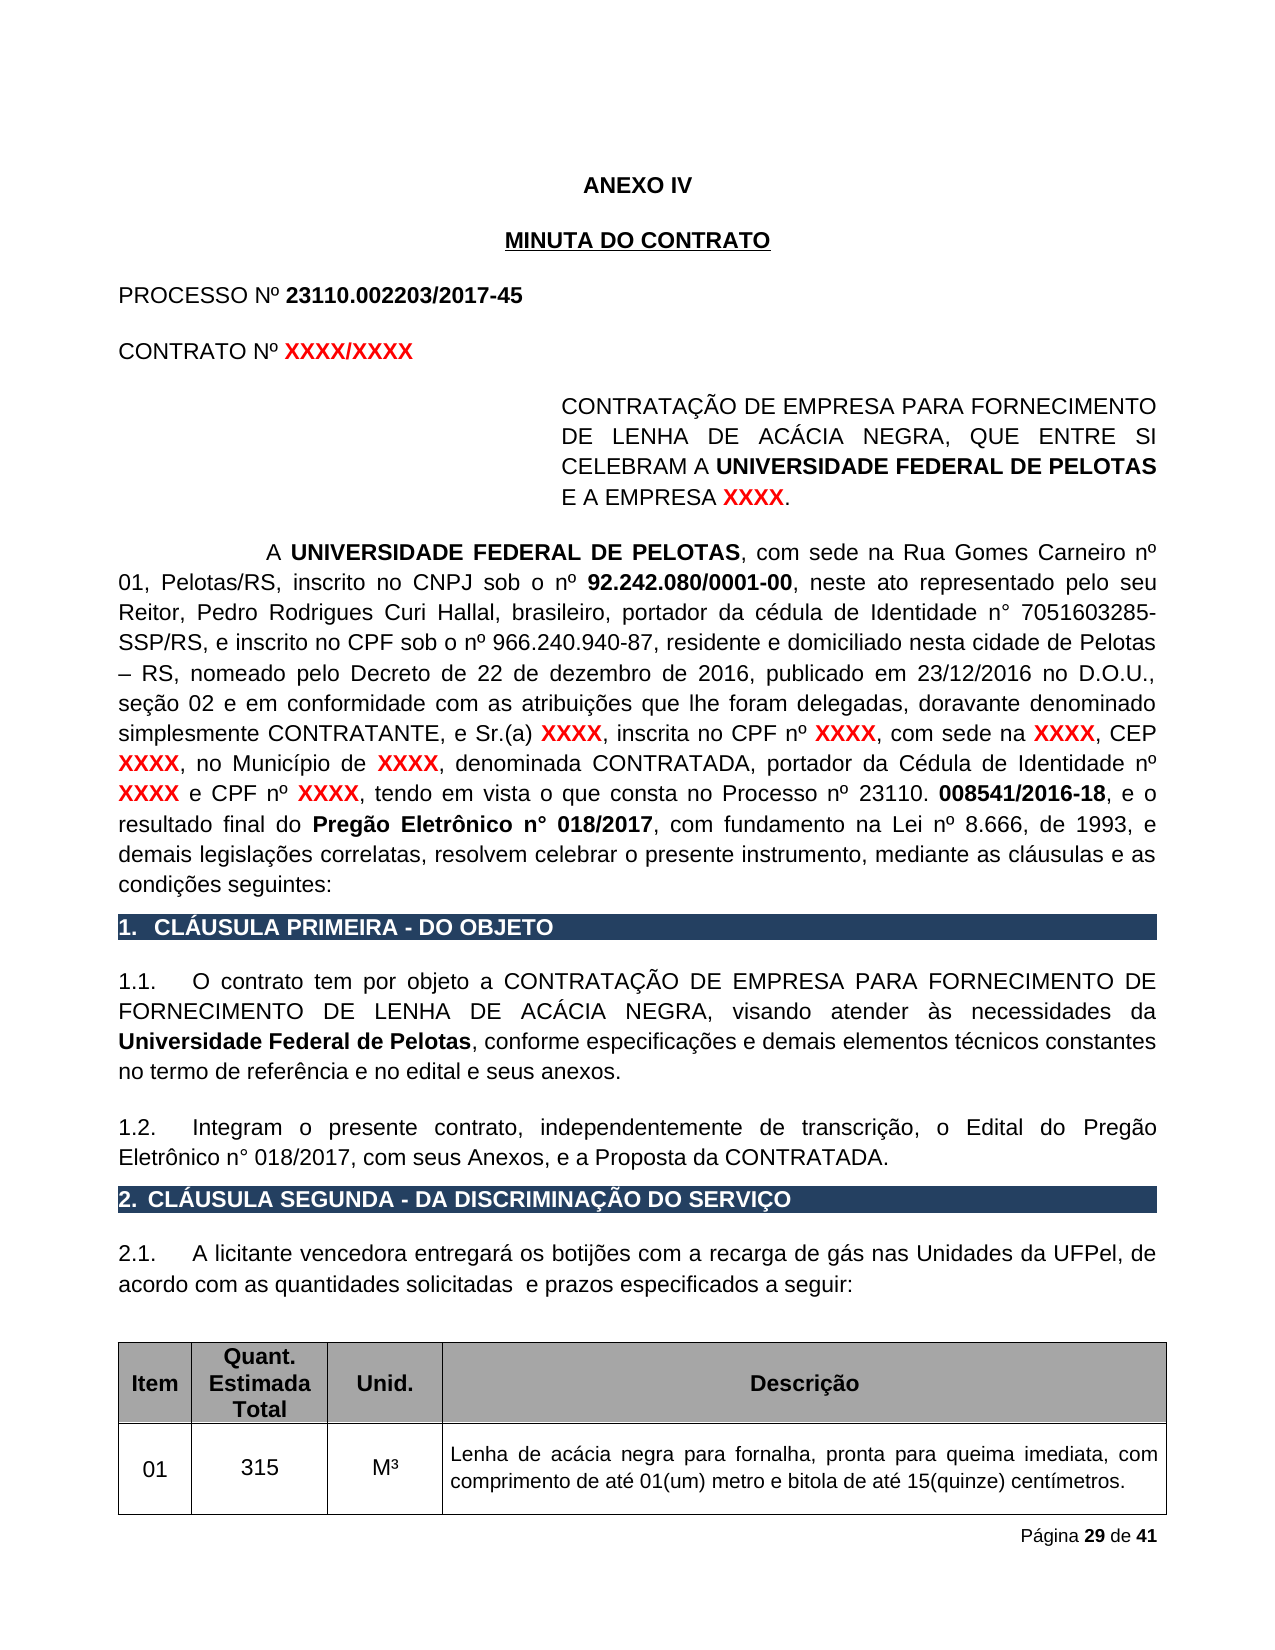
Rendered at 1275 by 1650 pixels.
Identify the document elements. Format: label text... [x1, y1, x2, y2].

list Integram o presente contrato, independentemente de transcrição, o Edital do Pregão Eletrônico n° 018/2017, com seus Anexos, e a Proposta da CONTRATADA. [118, 1113, 1157, 1170]
list O contrato tem por objeto a CONTRATAÇÃO DE EMPRESA PARA FORNECIMENTO DE FORNECIMENTO DE LENHA DE ACÁCIA NEGRA, visando atender às necessidades da Universidade Federal de Pelotas, conforme especificações e demais elementos técnicos constantes no termo de referência e no edital e seus anexos. [118, 968, 1157, 1085]
table_header Item [119, 1343, 191, 1422]
table_cell 315 [192, 1424, 327, 1514]
table_cell M³ [328, 1424, 442, 1514]
list CLÁUSULA PRIMEIRA - DO OBJETO [118, 914, 1157, 940]
table_header Descrição [443, 1343, 1166, 1422]
text MINUTA DO CONTRATO [118, 227, 1157, 254]
list A licitante vencedora entregará os botijões com a recarga de gás nas Unidades da UFPel, de acordo com as quantidades solicitadas e prazos especificados a seguir: [118, 1240, 1157, 1297]
text A UNIVERSIDADE FEDERAL DE PELOTAS, com sede na Rua Gomes Carneiro nº 01, Pelotas/RS, inscrito no CNPJ sob o nº 92.242.080/0001-00, neste ato representado pelo seu Reitor, Pedro Rodrigues Curi Hallal, brasileiro, portador da cédula de Identidade n° 7051603285-SSP/RS, e inscrito no CPF sob o nº 966.240.940-87, residente e domiciliado nesta cidade de Pelotas – RS, nomeado pelo Decreto de 22 de dezembro de 2016, publicado em 23/12/2016 no D.O.U., seção 02 e em conformidade com as atribuições que lhe foram delegadas, doravante denominado simplesmente CONTRATANTE, e Sr.(a) XXXX, inscrita no CPF nº XXXX, com sede na XXXX, CEP XXXX, no Município de XXXX, denominada CONTRATADA, portador da Cédula de Identidade nº XXXX e CPF nº XXXX, tendo em vista o que consta no Processo nº 23110. 008541/2016-18, e o resultado final do Pregão Eletrônico n° 018/2017, com fundamento na Lei nº 8.666, de 1993, e demais legislações correlatas, resolvem celebrar o presente instrumento, mediante as cláusulas e as condições seguintes: [118, 539, 1157, 897]
table_header Quant. Estimada Total [192, 1343, 327, 1422]
list CLÁUSULA SEGUNDA - DA DISCRIMINAÇÃO DO SERVIÇO [118, 1186, 1157, 1213]
table_header Unid. [328, 1343, 442, 1422]
text ANEXO IV [118, 172, 1157, 198]
text CONTRATAÇÃO DE EMPRESA PARA FORNECIMENTO DE LENHA DE ACÁCIA NEGRA, QUE ENTRE SI CELEBRAM A UNIVERSIDADE FEDERAL DE PELOTAS E A EMPRESA XXXX. [561, 393, 1157, 510]
table_cell 01 [119, 1424, 191, 1514]
text PROCESSO Nº 23110.002203/2017-45 [118, 282, 1157, 309]
table_cell Lenha de acácia negra para fornalha, pronta para queima imediata, com comprimento de até 01(um) metro e bitola de até 15(quinze) centímetros. [443, 1424, 1166, 1514]
text CONTRATO Nº XXXX/XXXX [118, 338, 1157, 364]
